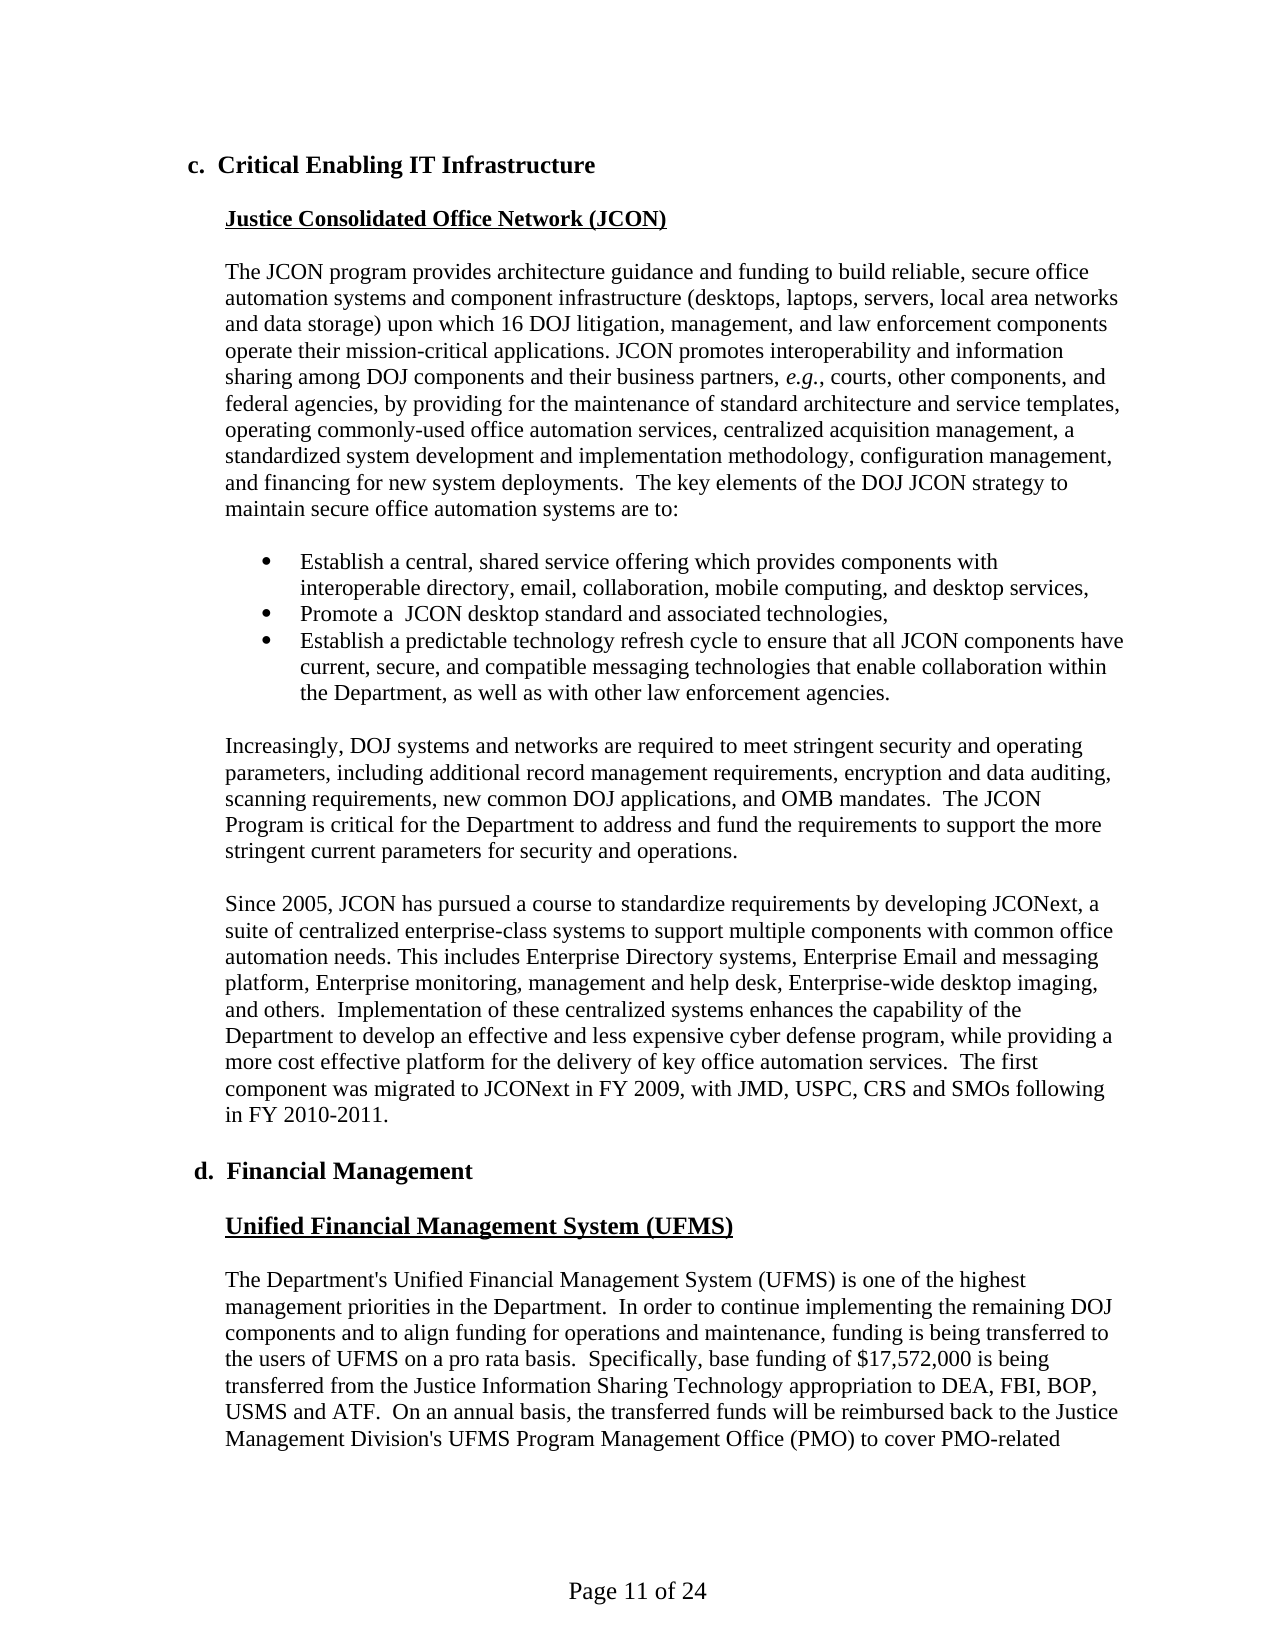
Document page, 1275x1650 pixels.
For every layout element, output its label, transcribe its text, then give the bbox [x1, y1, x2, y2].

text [225, 1266, 1125, 1451]
text Increasingly, DOJ systems and networks are required to meet stringent security and operating parameters, including additional record management requirements, encryption and data auditing, scanning requirements, new common DOJ applications, and OMB mandates. The JCON Program is critical for the Department to address and fund the requirements to support the more stringent current parameters for security and operations. [225, 732, 1125, 864]
text The JCON program provides architecture guidance and funding to build reliable, secure office automation systems and component infrastructure (desktops, laptops, servers, local area networks and data storage) upon which 16 DOJ litigation, management, and law enforcement components operate their mission-critical applications. JCON promotes interoperability and information sharing among DOJ components and their business partners, e.g., courts, other components, and federal agencies, by providing for the maintenance of standard architecture and service templates, operating commonly-used office automation services, centralized acquisition management, a standardized system development and implementation methodology, configuration management, and financing for new system deployments. The key elements of the DOJ JCON strategy to maintain secure office automation systems are to: [225, 258, 1125, 521]
text c. Critical Enabling IT Infrastructure [150, 150, 1125, 179]
text Unified Financial Management System (UFMS) [225, 1211, 1125, 1240]
list Promote a JCON desktop standard and associated technologies, [262, 600, 1125, 627]
text Justice Consolidated Office Network (JCON) [225, 205, 1125, 231]
text Since 2005, JCON has pursued a course to standardize requirements by developing JCONext, a suite of centralized enterprise-class systems to support multiple components with common office automation needs. This includes Enterprise Directory systems, Enterprise Email and messaging platform, Enterprise monitoring, management and help desk, Enterprise-wide desktop imaging, and others. Implementation of these centralized systems enhances the capability of the Department to develop an effective and less expensive cyber defense program, while providing a more cost effective platform for the delivery of key office automation services. The first component was migrated to JCONext in FY 2009, with JMD, USPC, CRS and SMOs following in FY 2010-2011. [225, 890, 1125, 1127]
text d. Financial Management [150, 1156, 1125, 1185]
list Establish a predictable technology refresh cycle to ensure that all JCON components have current, secure, and compatible messaging technologies that enable collaboration within the Department, as well as with other law enforcement agencies. [262, 627, 1125, 706]
list Establish a central, shared service offering which provides components with interoperable directory, email, collaboration, mobile computing, and desktop services, [262, 548, 1125, 600]
